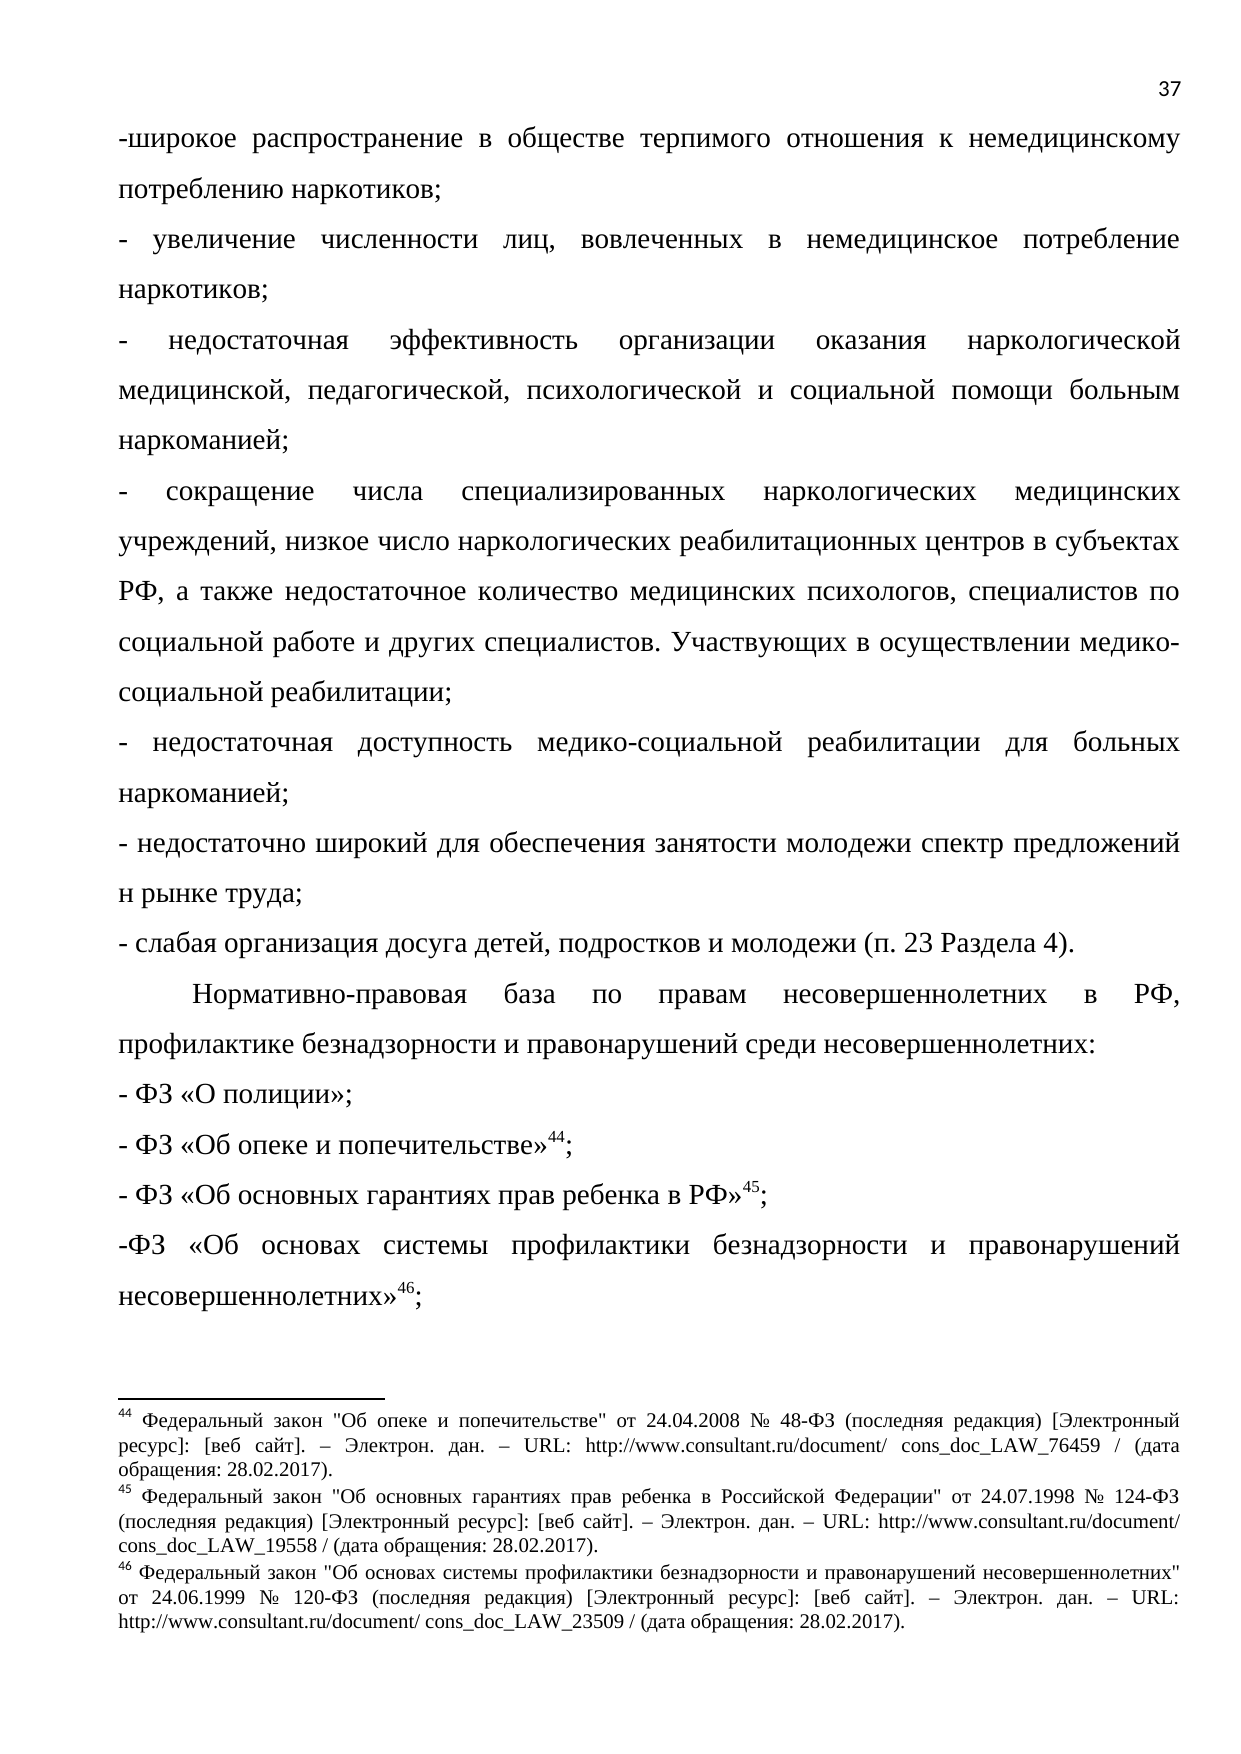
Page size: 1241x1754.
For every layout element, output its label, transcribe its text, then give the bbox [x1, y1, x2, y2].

text - увеличение численности лиц, вовлеченных в немедицинское потребление наркотиков; [118, 221, 1181, 305]
text Нормативно-правовая база по правам несовершеннолетних в РФ, профилактике безнадзорности и правонарушений среди несовершеннолетних: [118, 976, 1181, 1060]
text - недостаточная эффективность организации оказания наркологической медицинской, педагогической, психологической и социальной помощи больным наркоманией; [118, 322, 1181, 456]
text - слабая организация досуга детей, подростков и молодежи (п. 23 Раздела 4). [118, 926, 1181, 959]
text - ФЗ «О полиции»; [118, 1077, 1181, 1110]
text -широкое распространение в обществе терпимого отношения к немедицинскому потреблению наркотиков; [118, 121, 1181, 204]
text - недостаточная доступность медико-социальной реабилитации для больных наркоманией; [118, 724, 1181, 808]
text - ФЗ «Об основных гарантиях прав ребенка в РФ»; [118, 1177, 1181, 1211]
text -ФЗ «Об основах системы профилактики безнадзорности и правонарушений несовершеннолетних»; [118, 1227, 1181, 1311]
text - недостаточно широкий для обеспечения занятости молодежи спектр предложений н рынке труда; [118, 825, 1181, 909]
text - сокращение числа специализированных наркологических медицинских учреждений, низкое число наркологических реабилитационных центров в субъектах РФ, а также недостаточное количество медицинских психологов, специалистов по социальной работе и других специалистов. Участвующих в осуществлении медико-социальной реабилитации; [118, 473, 1181, 708]
text - ФЗ «Об опеке и попечительстве»; [118, 1127, 1181, 1160]
